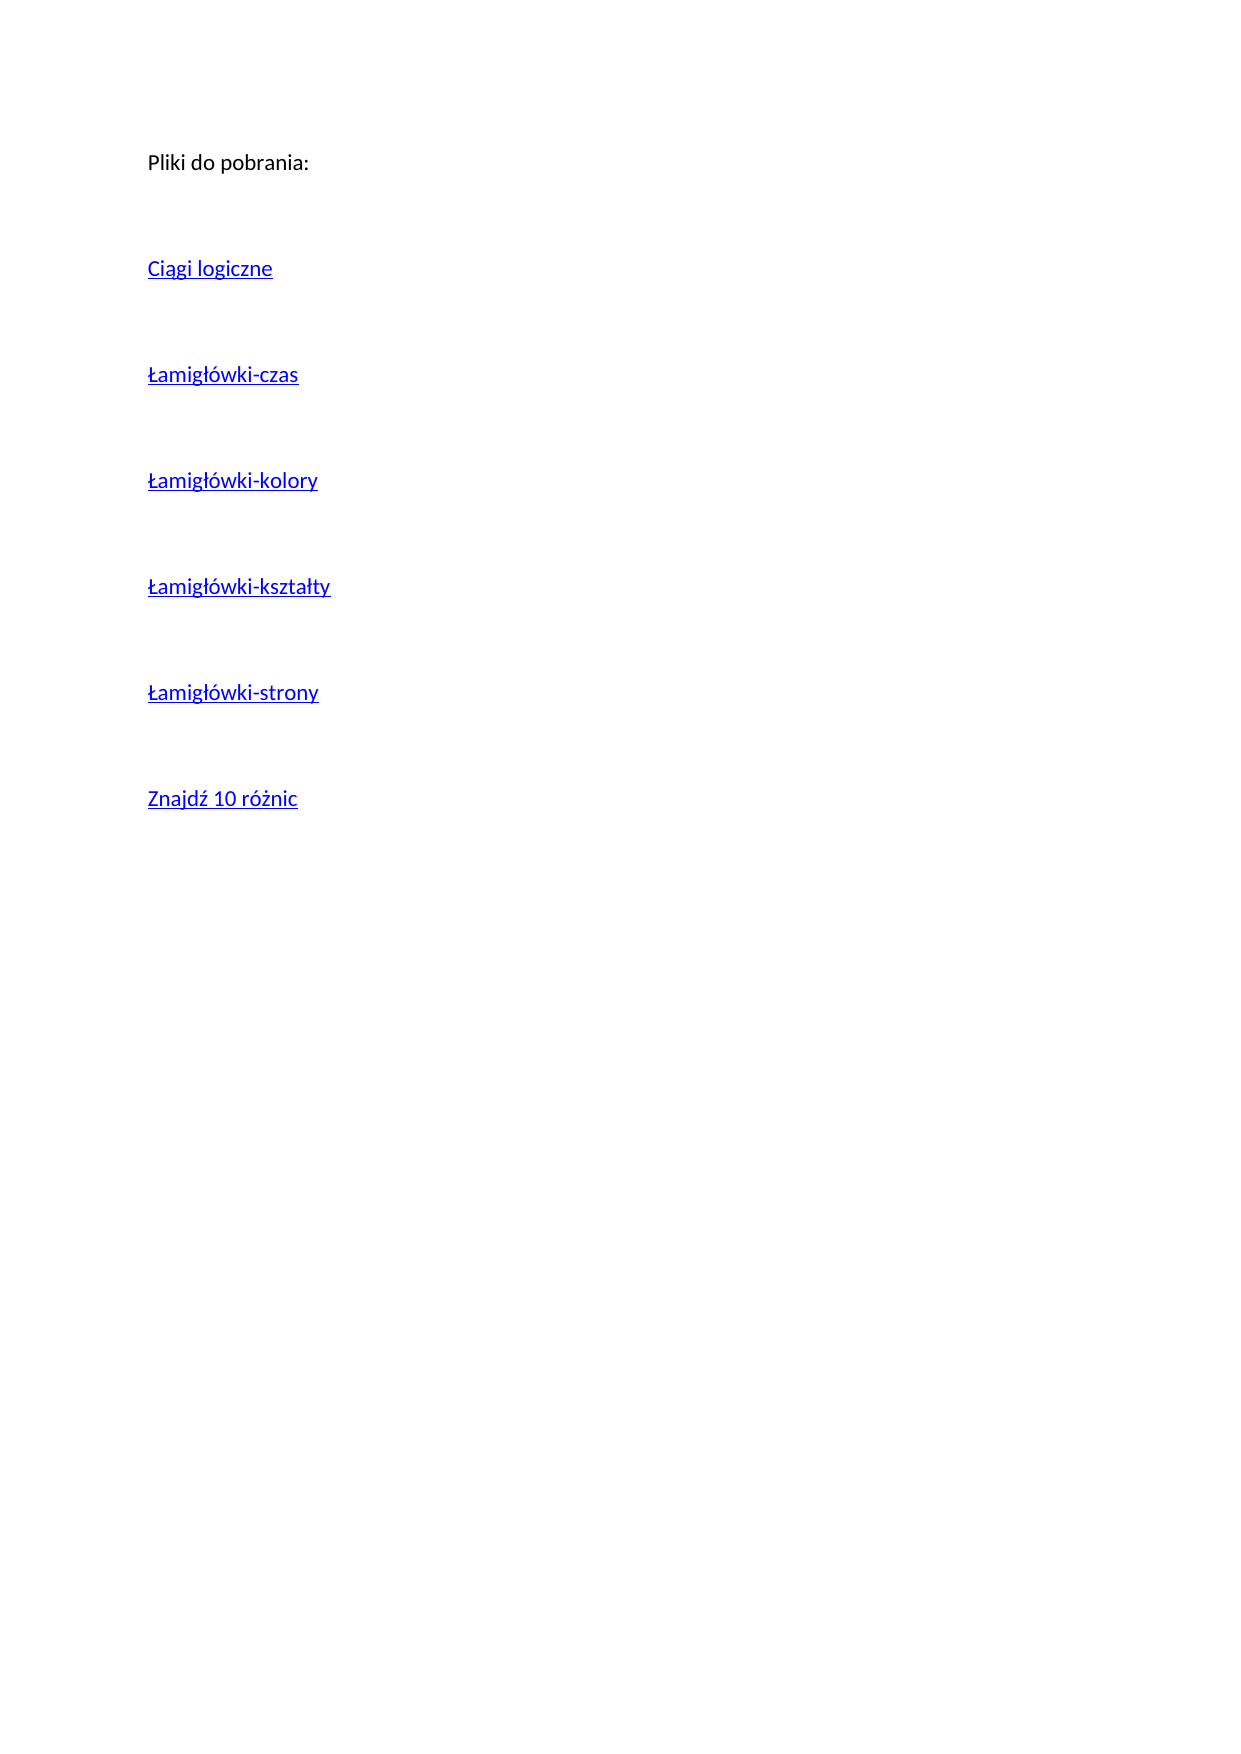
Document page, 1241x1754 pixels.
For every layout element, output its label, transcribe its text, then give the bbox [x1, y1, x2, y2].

text Łamigłówki-strony [148, 678, 1093, 706]
text Łamigłówki-kształty [148, 572, 1093, 600]
text Ciągi logiczne [148, 254, 1093, 282]
text Łamigłówki-czas [148, 360, 1093, 388]
text Łamigłówki-kolory [148, 466, 1093, 494]
text Znajdź 10 różnic [148, 784, 1093, 812]
text Pliki do pobrania: [148, 148, 1093, 176]
